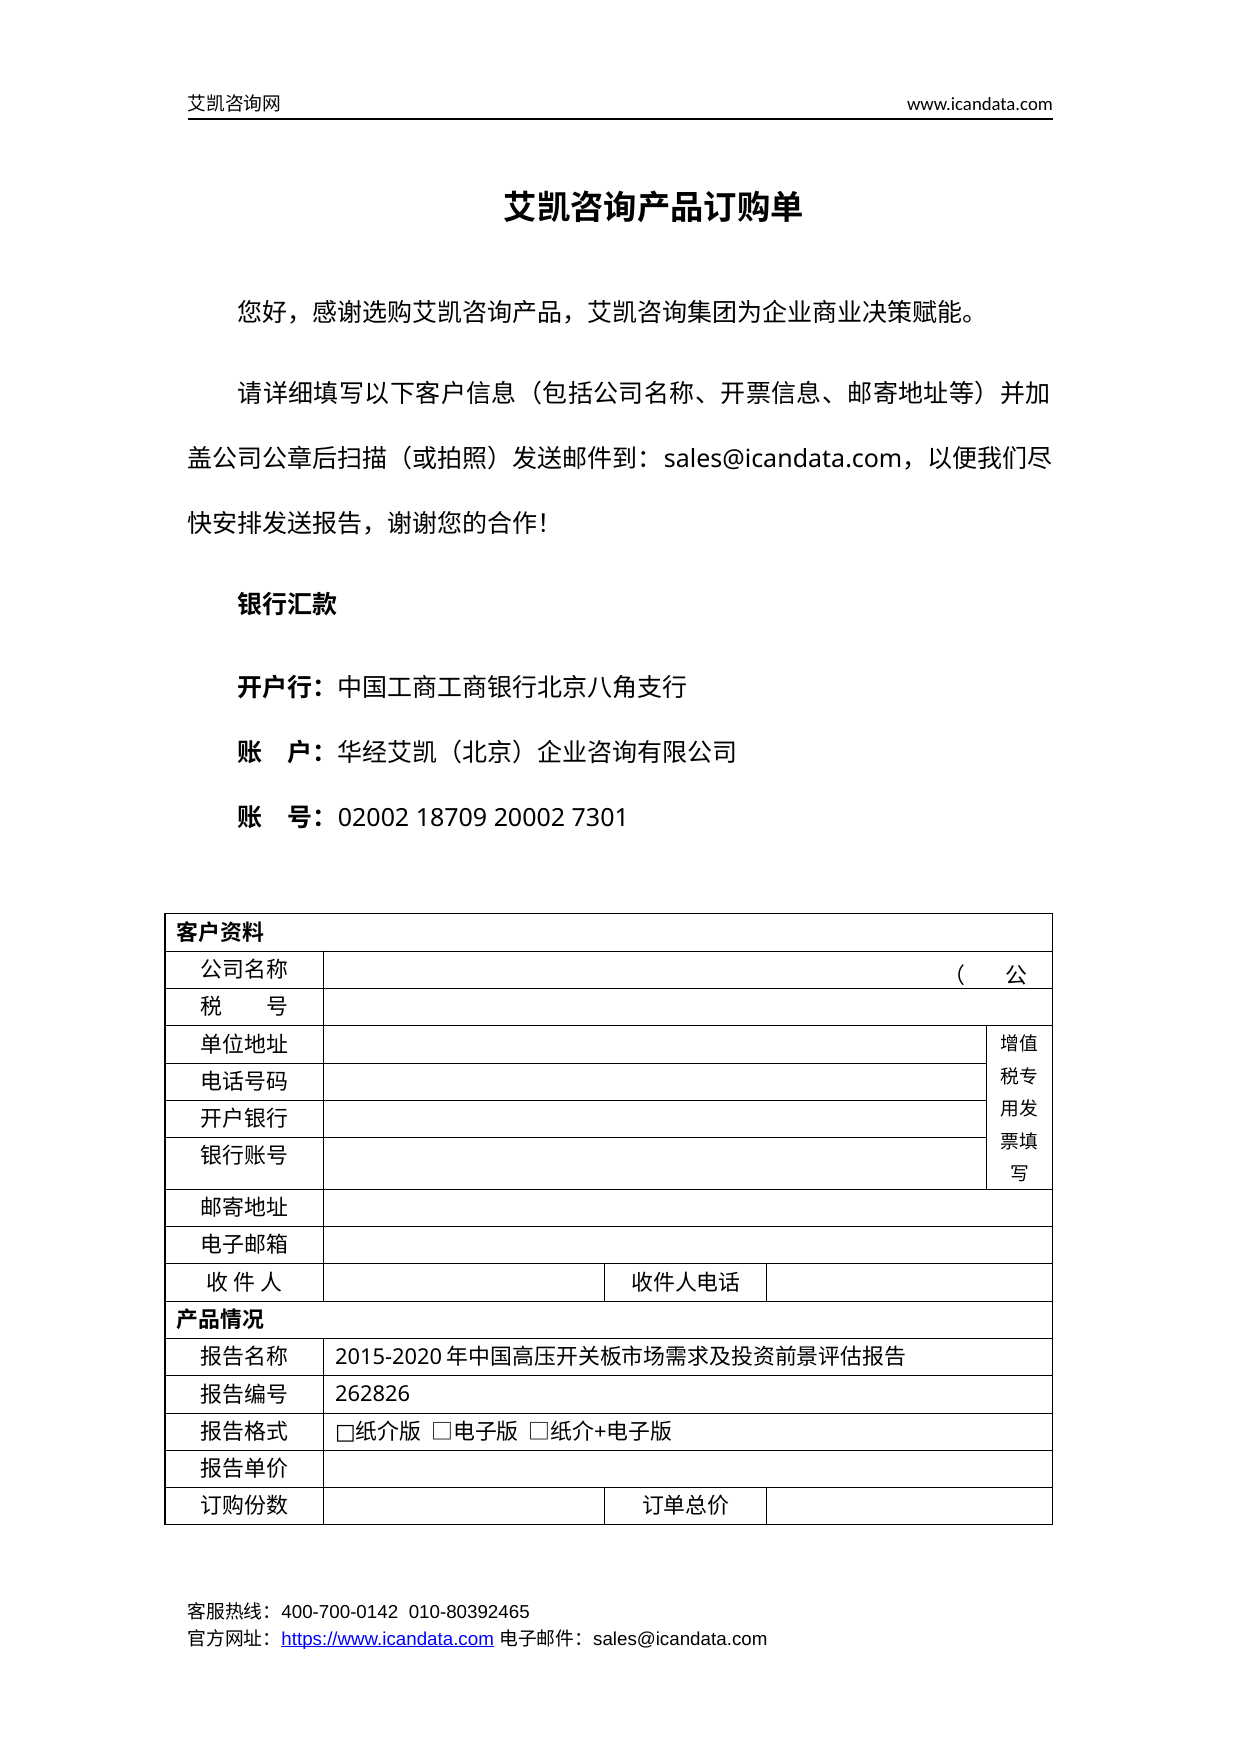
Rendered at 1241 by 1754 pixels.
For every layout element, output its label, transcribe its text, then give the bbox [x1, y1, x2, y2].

table_cell 262826 [324, 1376, 1052, 1412]
table_cell [324, 1026, 986, 1062]
table_cell [324, 989, 1052, 1025]
table_cell [324, 952, 1052, 988]
table_cell 收 件 人 [166, 1264, 323, 1301]
table_cell [324, 1190, 1052, 1226]
text 艾凯咨询产品订购单 [187, 172, 1053, 237]
text 账 户：华经艾凯（北京）企业咨询有限公司 [187, 718, 1053, 783]
table_cell 订单总价 [605, 1488, 766, 1524]
table_cell 报告格式 [166, 1414, 323, 1450]
table_cell 单位地址 [166, 1026, 323, 1062]
table_cell 增值税专用发票填写 [987, 1026, 1052, 1189]
text 开户行：中国工商工商银行北京八角支行 [187, 653, 1053, 718]
table_header 客户资料 [166, 914, 1052, 951]
table_cell 报告单价 [166, 1451, 323, 1487]
table_cell 订购份数 [166, 1488, 323, 1524]
table_cell 邮寄地址 [166, 1190, 323, 1226]
text 请详细填写以下客户信息（包括公司名称、开票信息、邮寄地址等）并加盖公司公章后扫描（或拍照）发送邮件到：sales@icandata.com，以便我们尽快安排发送报告，谢谢您的合作！ [187, 359, 1053, 554]
table_cell [767, 1488, 1052, 1524]
table_cell [324, 1227, 1052, 1263]
table_cell 税 号 [166, 989, 323, 1025]
table_cell 开户银行 [166, 1101, 323, 1137]
table_cell 电子邮箱 [166, 1227, 323, 1263]
table_cell [324, 1138, 986, 1189]
text 银行汇款 [187, 570, 1053, 635]
table_cell 产品情况 [166, 1302, 1052, 1338]
table_cell 收件人电话 [605, 1264, 766, 1301]
table_cell □纸介版 □电子版 □纸介+电子版 [324, 1414, 1052, 1450]
table_cell 公司名称 [166, 952, 323, 988]
table_cell [324, 1264, 604, 1301]
table_cell [324, 1488, 604, 1524]
table_cell [324, 1451, 1052, 1487]
text 您好，感谢选购艾凯咨询产品，艾凯咨询集团为企业商业决策赋能。 [187, 278, 1053, 343]
text 账 号：02002 18709 20002 7301 [187, 783, 1053, 848]
table_cell [324, 1064, 986, 1100]
table_cell 电话号码 [166, 1064, 323, 1100]
table_cell 报告编号 [166, 1376, 323, 1412]
table_cell [324, 1101, 986, 1137]
table_cell 2015-2020年中国高压开关板市场需求及投资前景评估报告 [324, 1339, 1052, 1375]
table_cell [767, 1264, 1052, 1301]
table_cell 银行账号 [166, 1138, 323, 1189]
table_cell 报告名称 [166, 1339, 323, 1375]
